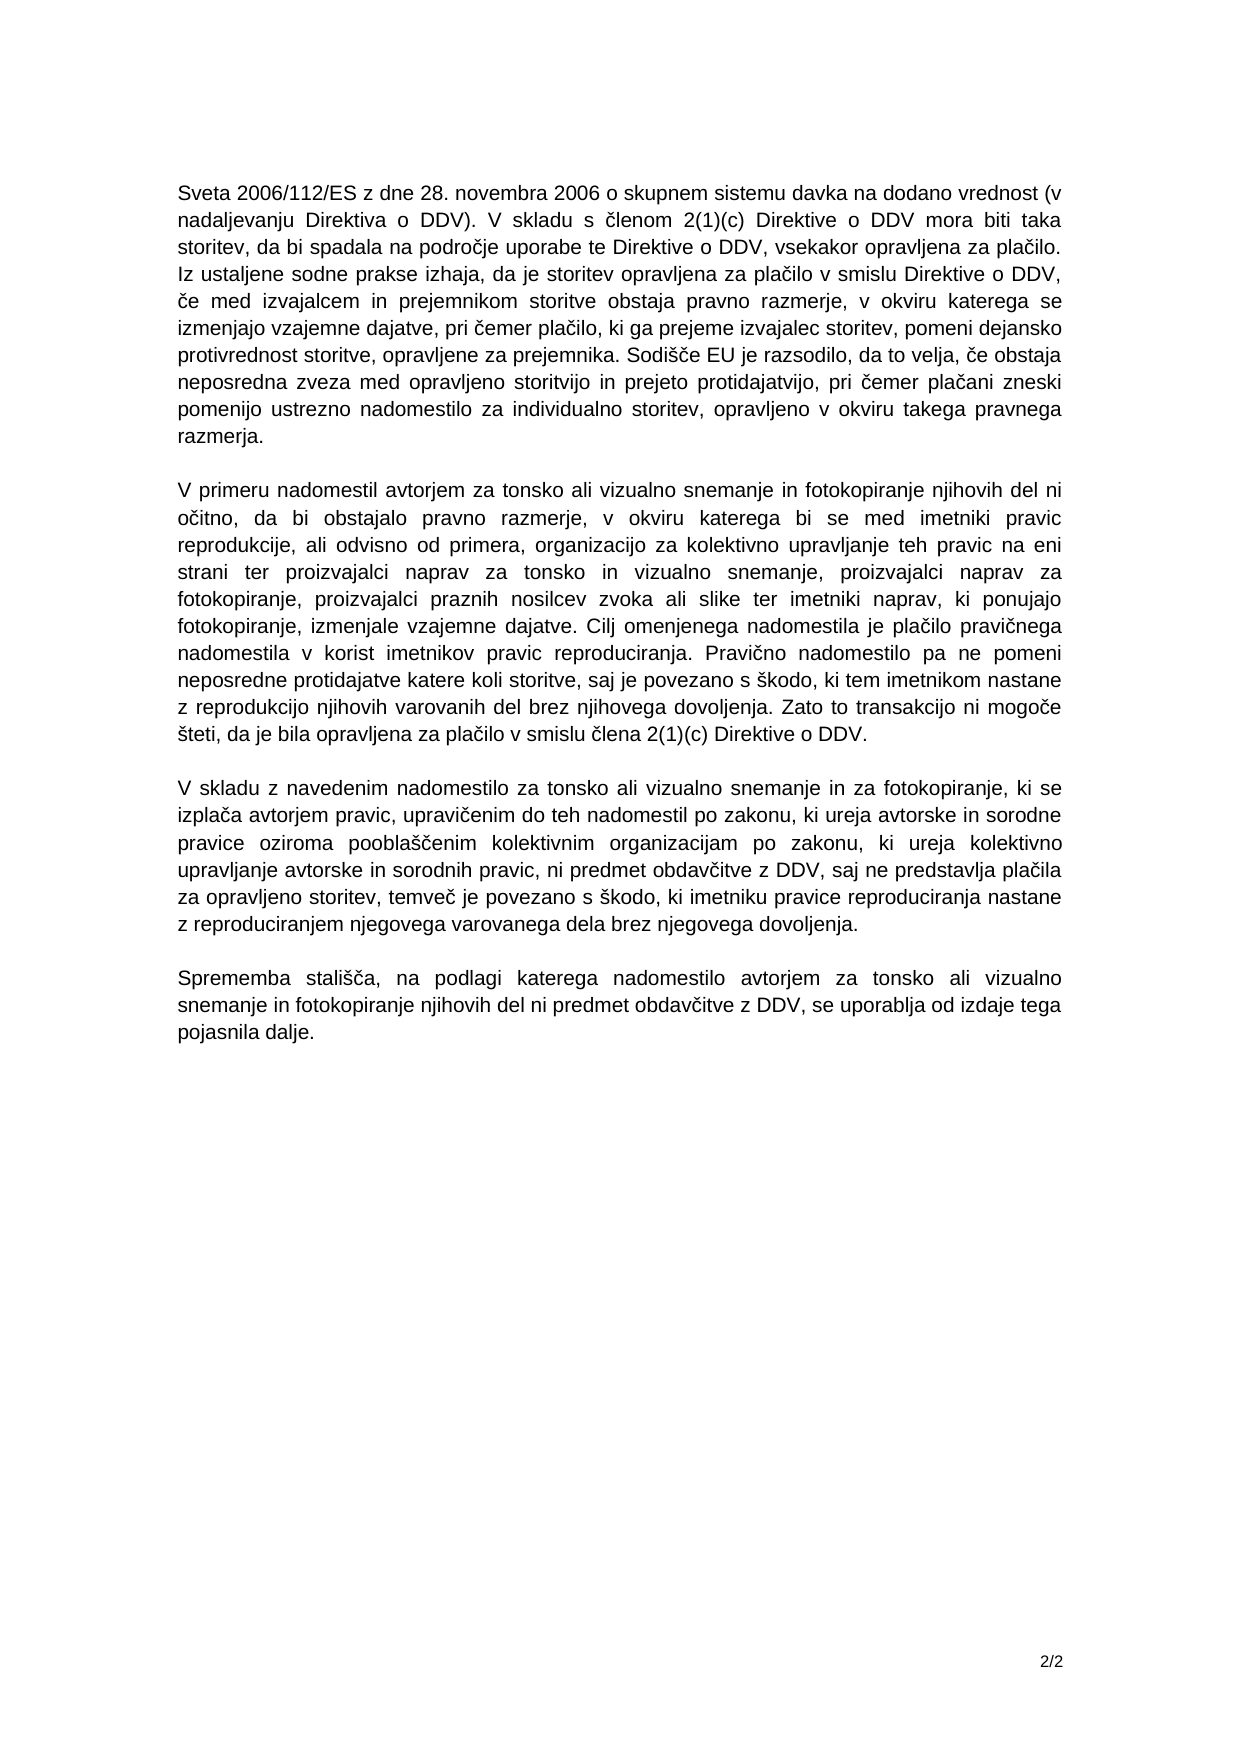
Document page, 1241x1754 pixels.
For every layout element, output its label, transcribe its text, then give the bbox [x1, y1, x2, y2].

text V skladu z navedenim nadomestilo za tonsko ali vizualno snemanje in za fotokopiranje, ki se izplača avtorjem pravic, upravičenim do teh nadomestil po zakonu, ki ureja avtorske in sorodne pravice oziroma pooblaščenim kolektivnim organizacijam po zakonu, ki ureja kolektivno upravljanje avtorske in sorodnih pravic, ni predmet obdavčitve z DDV, saj ne predstavlja plačila za opravljeno storitev, temveč je povezano s škodo, ki imetniku pravice reproduciranja nastane z reproduciranjem njegovega varovanega dela brez njegovega dovoljenja. [177, 773, 1063, 936]
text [177, 177, 1063, 448]
text V primeru nadomestil avtorjem za tonsko ali vizualno snemanje in fotokopiranje njihovih del ni očitno, da bi obstajalo pravno razmerje, v okviru katerega bi se med imetniki pravic reprodukcije, ali odvisno od primera, organizacijo za kolektivno upravljanje teh pravic na eni strani ter proizvajalci naprav za tonsko in vizualno snemanje, proizvajalci naprav za fotokopiranje, proizvajalci praznih nosilcev zvoka ali slike ter imetniki naprav, ki ponujajo fotokopiranje, izmenjale vzajemne dajatve. Cilj omenjenega nadomestila je plačilo pravičnega nadomestila v korist imetnikov pravic reproduciranja. Pravično nadomestilo pa ne pomeni neposredne protidajatve katere koli storitve, saj je povezano s škodo, ki tem imetnikom nastane z reprodukcijo njihovih varovanih del brez njihovega dovoljenja. Zato to transakcijo ni mogoče šteti, da je bila opravljena za plačilo v smislu člena 2(1)(c) Direktive o DDV. [177, 475, 1063, 746]
text Sprememba stališča, na podlagi katerega nadomestilo avtorjem za tonsko ali vizualno snemanje in fotokopiranje njihovih del ni predmet obdavčitve z DDV, se uporablja od izdaje tega pojasnila dalje. [177, 963, 1063, 1044]
